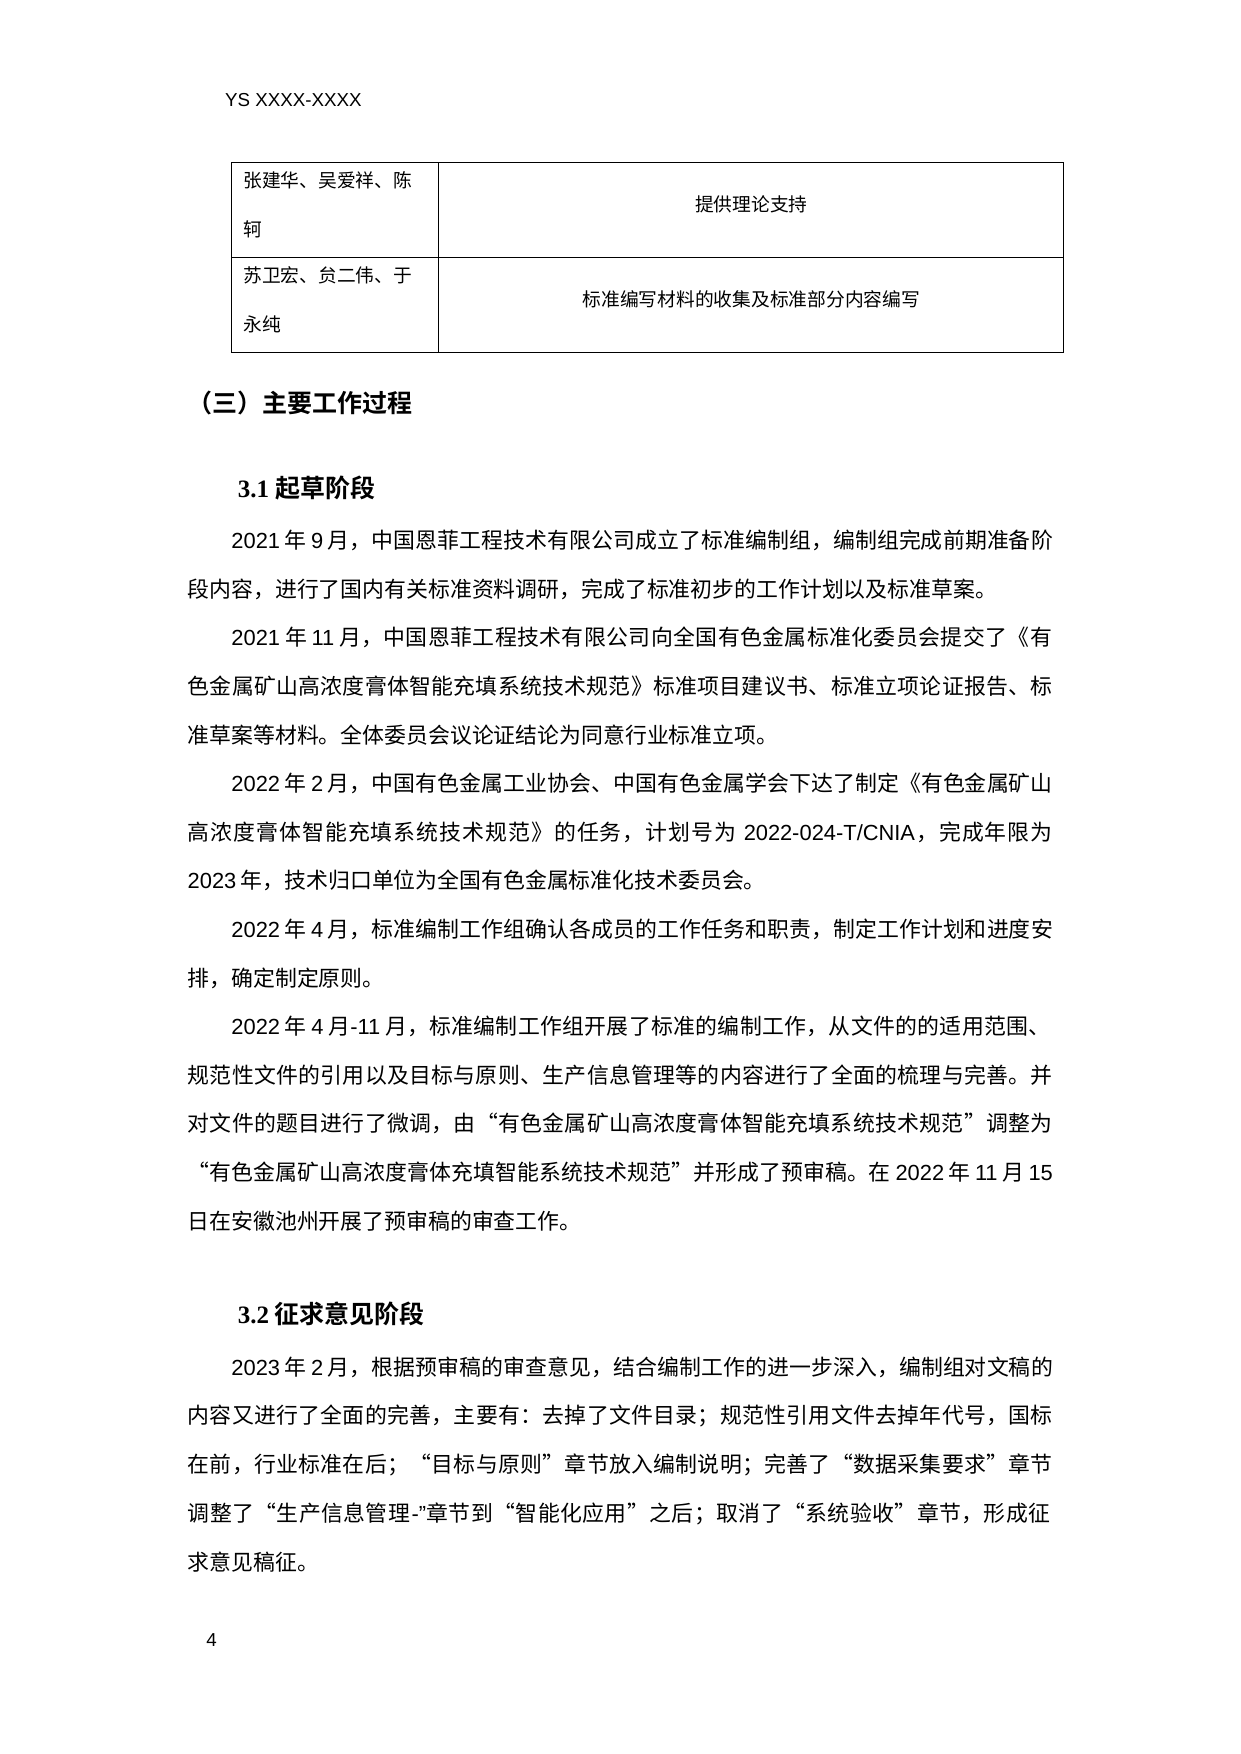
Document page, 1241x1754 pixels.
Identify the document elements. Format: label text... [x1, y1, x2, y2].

subtitle 主要工作过程 [187, 369, 1053, 434]
text 2021年9月，中国恩菲工程技术有限公司成立了标准编制组，编制组完成前期准备阶段内容，进行了国内有关标准资料调研，完成了标准初步的工作计划以及标准草案。 [187, 523, 1053, 604]
text 2021年11月，中国恩菲工程技术有限公司向全国有色金属标准化委员会提交了《有色金属矿山高浓度膏体智能充填系统技术规范》标准项目建议书、标准立项论证报告、标准草案等材料。全体委员会议论证结论为同意行业标准立项。 [187, 620, 1053, 750]
text 2022年2月，中国有色金属工业协会、中国有色金属学会下达了制定《有色金属矿山高浓度膏体智能充填系统技术规范》的任务，计划号为2022-024-T/CNIA，完成年限为2023年，技术归口单位为全国有色金属标准化技术委员会。 [187, 766, 1053, 896]
table_cell 张建华、吴爱祥、陈轲 [232, 163, 438, 257]
table_cell 提供理论支持 [439, 163, 1063, 257]
text 2022年4月，标准编制工作组确认各成员的工作任务和职责，制定工作计划和进度安排，确定制定原则。 [187, 911, 1053, 993]
subtitle 3.1 起草阶段 [187, 468, 1053, 504]
text 2022年4月-11月，标准编制工作组开展了标准的编制工作，从文件的的适用范围、规范性文件的引用以及目标与原则、生产信息管理等的内容进行了全面的梳理与完善。并对文件的题目进行了微调，由“有色金属矿山高浓度膏体智能充填系统技术规范”调整为“有色金属矿山高浓度膏体充填智能系统技术规范”并形成了预审稿。在2022年11月15日在安徽池州开展了预审稿的审查工作。 [187, 1008, 1053, 1236]
subtitle 3.2征求意见阶段 [187, 1295, 1053, 1331]
table_cell 苏卫宏、贠二伟、于永纯 [232, 258, 438, 352]
table_cell 标准编写材料的收集及标准部分内容编写 [439, 258, 1063, 352]
text 2023年2月，根据预审稿的审查意见，结合编制工作的进一步深入，编制组对文稿的内容又进行了全面的完善，主要有：去掉了文件目录；规范性引用文件去掉年代号，国标在前，行业标准在后；“目标与原则”章节放入编制说明；完善了“数据采集要求”章节；调整了“生产信息管理-”章节到“智能化应用”之后；取消了“系统验收”章节，形成征求意见稿征。 [187, 1349, 1053, 1577]
